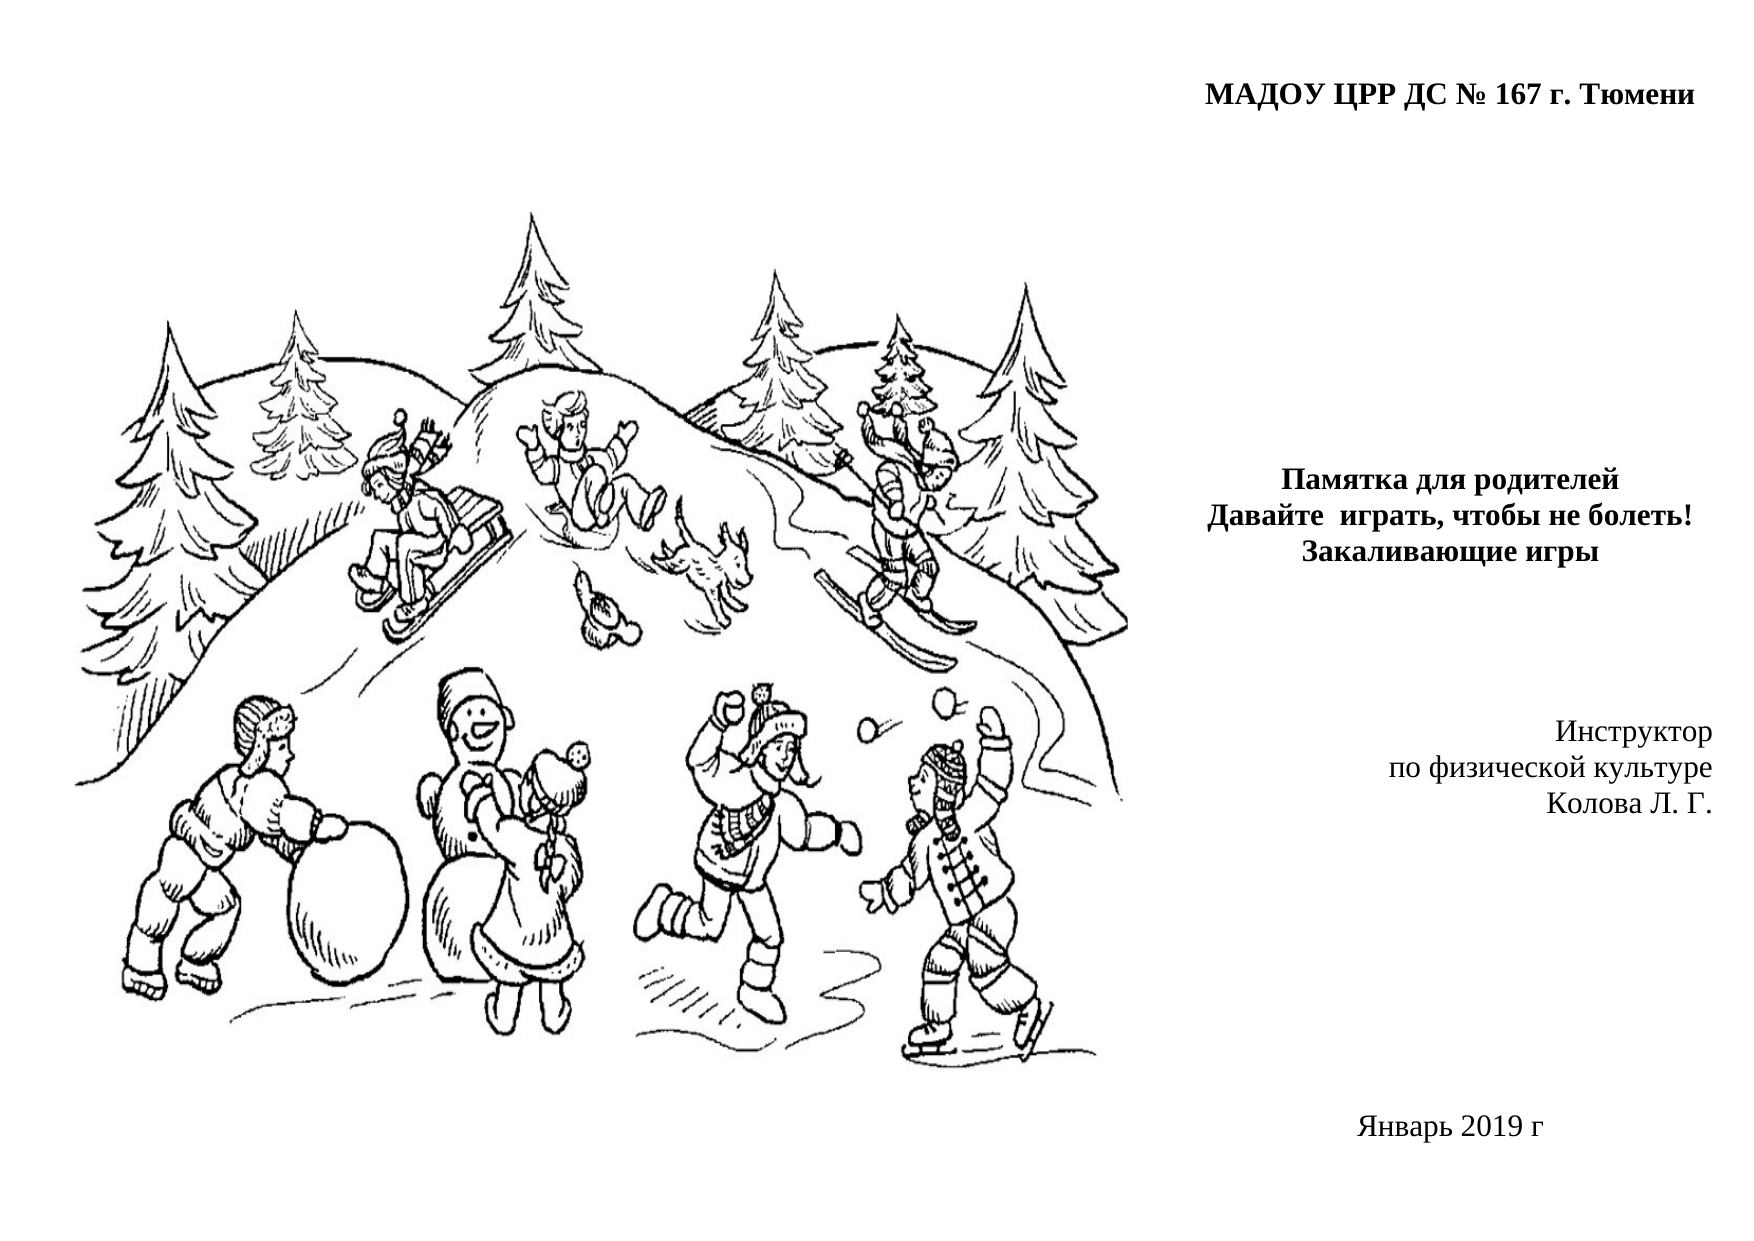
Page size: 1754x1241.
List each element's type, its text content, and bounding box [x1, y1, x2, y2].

text по физической культуре [1188, 748, 1713, 784]
text Инструктор [1188, 712, 1713, 748]
text Памятка для родителей [1188, 461, 1713, 496]
text Колова Л. Г. [1188, 784, 1713, 820]
subtitle Закаливающие игры [1188, 532, 1713, 568]
text Январь 2019 г [1188, 1107, 1713, 1143]
subtitle Давайте играть, чтобы не болеть! [1188, 496, 1713, 532]
picture [74, 138, 1127, 1140]
text МАДОУ ЦРР ДС № 167 г. Тюмени [1188, 75, 1713, 111]
